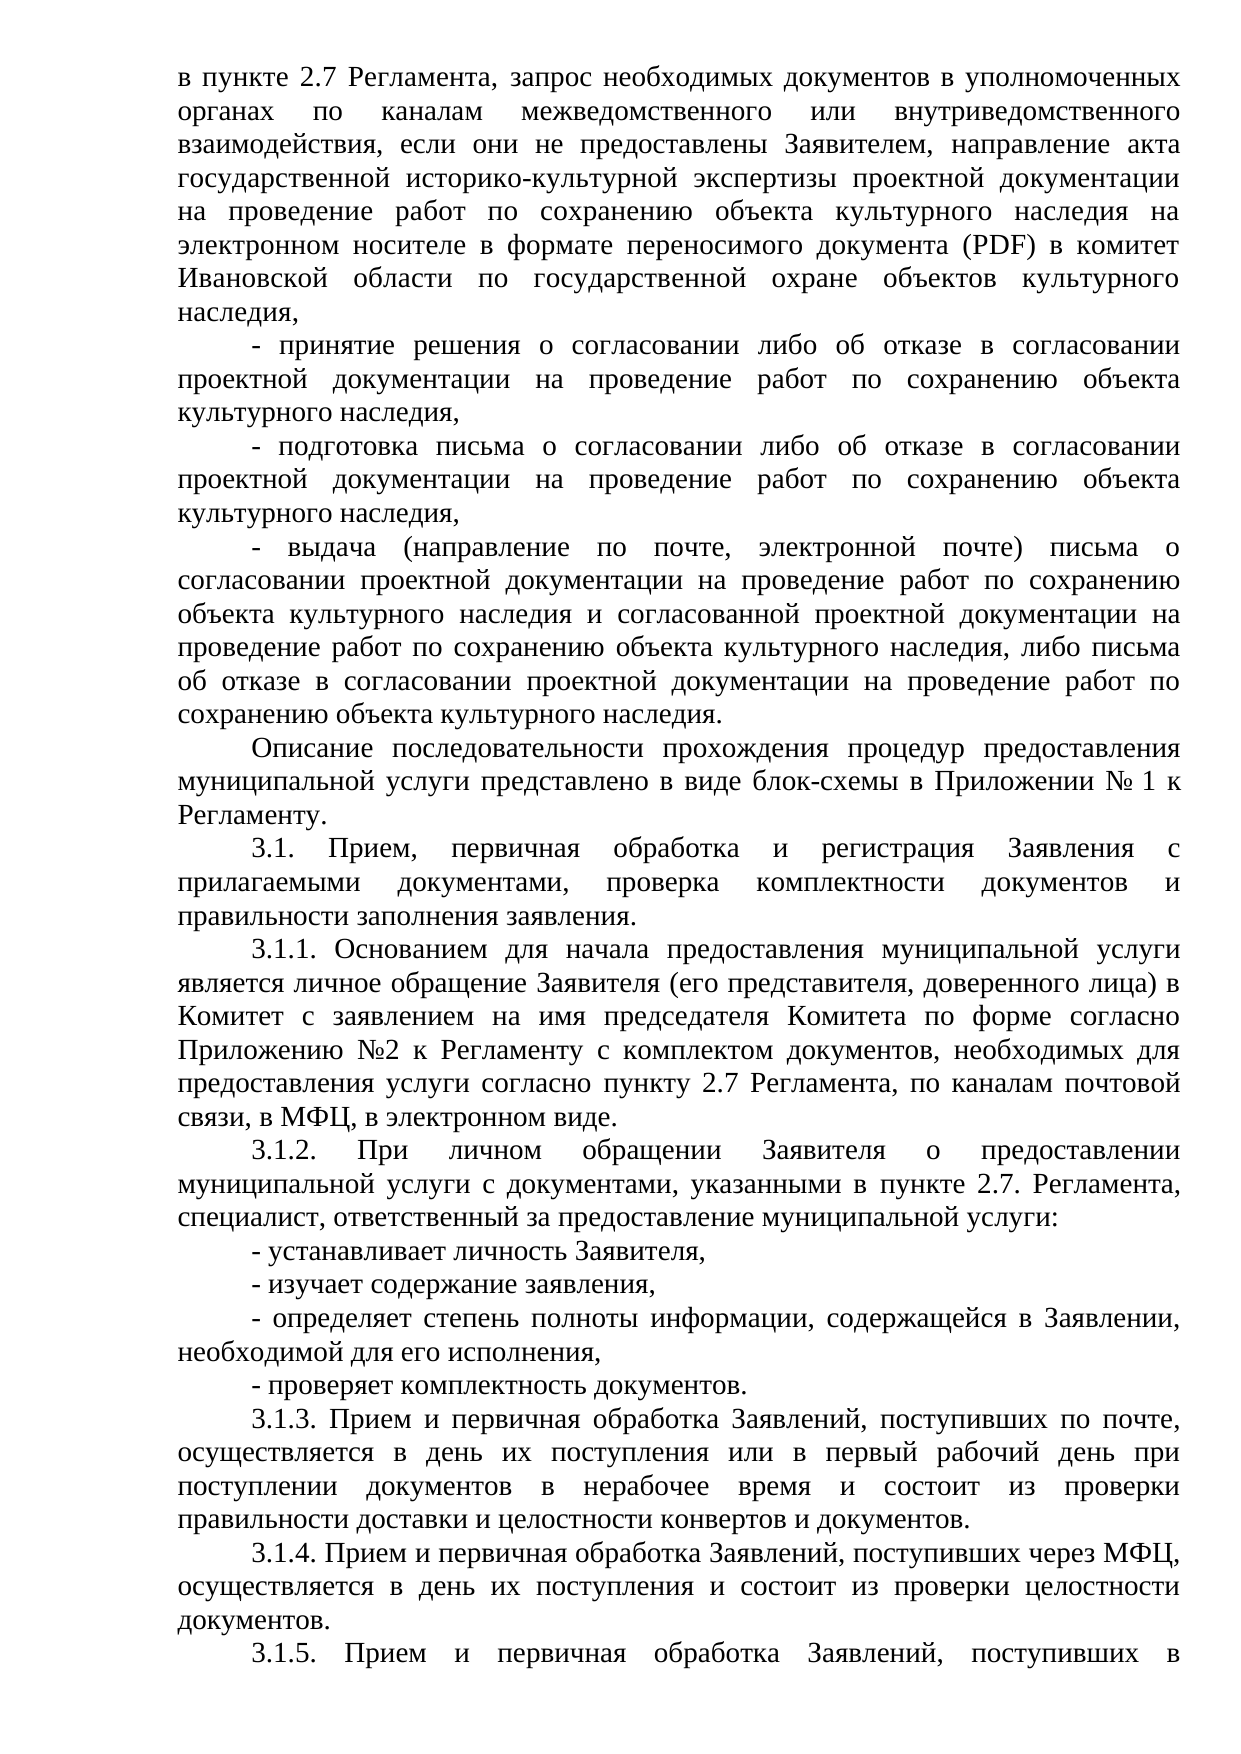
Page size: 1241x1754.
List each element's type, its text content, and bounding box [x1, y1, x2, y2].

text Описание последовательности прохождения процедур предоставления муниципальной услуги представлено в виде блок-схемы в Приложении № 1 к Регламенту. [177, 730, 1181, 831]
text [177, 59, 1181, 327]
text - устанавливает личность Заявителя, [177, 1233, 1181, 1267]
text - подготовка письма о согласовании либо об отказе в согласовании проектной документации на проведение работ по сохранению объекта культурного наследия, [177, 428, 1181, 529]
text 3.1.3. Прием и первичная обработка Заявлений, поступивших по почте, осуществляется в день их поступления или в первый рабочий день при поступлении документов в нерабочее время и состоит из проверки правильности доставки и целостности конвертов и документов. [177, 1401, 1181, 1535]
text - выдача (направление по почте, электронной почте) письма о согласовании проектной документации на проведение работ по сохранению объекта культурного наследия и согласованной проектной документации на проведение работ по сохранению объекта культурного наследия, либо письма об отказе в согласовании проектной документации на проведение работ по сохранению объекта культурного наследия. [177, 529, 1181, 730]
text 3.1.4. Прием и первичная обработка Заявлений, поступивших через МФЦ, осуществляется в день их поступления и состоит из проверки целостности документов. [177, 1535, 1181, 1636]
text - принятие решения о согласовании либо об отказе в согласовании проектной документации на проведение работ по сохранению объекта культурного наследия, [177, 327, 1181, 428]
text - проверяет комплектность документов. [177, 1367, 1181, 1401]
text - изучает содержание заявления, [177, 1267, 1181, 1300]
text - определяет степень полноты информации, содержащейся в Заявлении, необходимой для его исполнения, [177, 1300, 1181, 1367]
text 3.1.1. Основанием для начала предоставления муниципальной услуги является личное обращение Заявителя (его представителя, доверенного лица) в Комитет с заявлением на имя председателя Комитета по форме согласно Приложению №2 к Регламенту с комплектом документов, необходимых для предоставления услуги согласно пункту 2.7 Регламента, по каналам почтовой связи, в МФЦ, в электронном виде. [177, 931, 1181, 1132]
text 3.1. Прием, первичная обработка и регистрация Заявления с прилагаемыми документами, проверка комплектности документов и правильности заполнения заявления. [177, 831, 1181, 931]
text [177, 1636, 1181, 1669]
text 3.1.2. При личном обращении Заявителя о предоставлении муниципальной услуги с документами, указанными в пункте 2.7. Регламента, специалист, ответственный за предоставление муниципальной услуги: [177, 1132, 1181, 1233]
